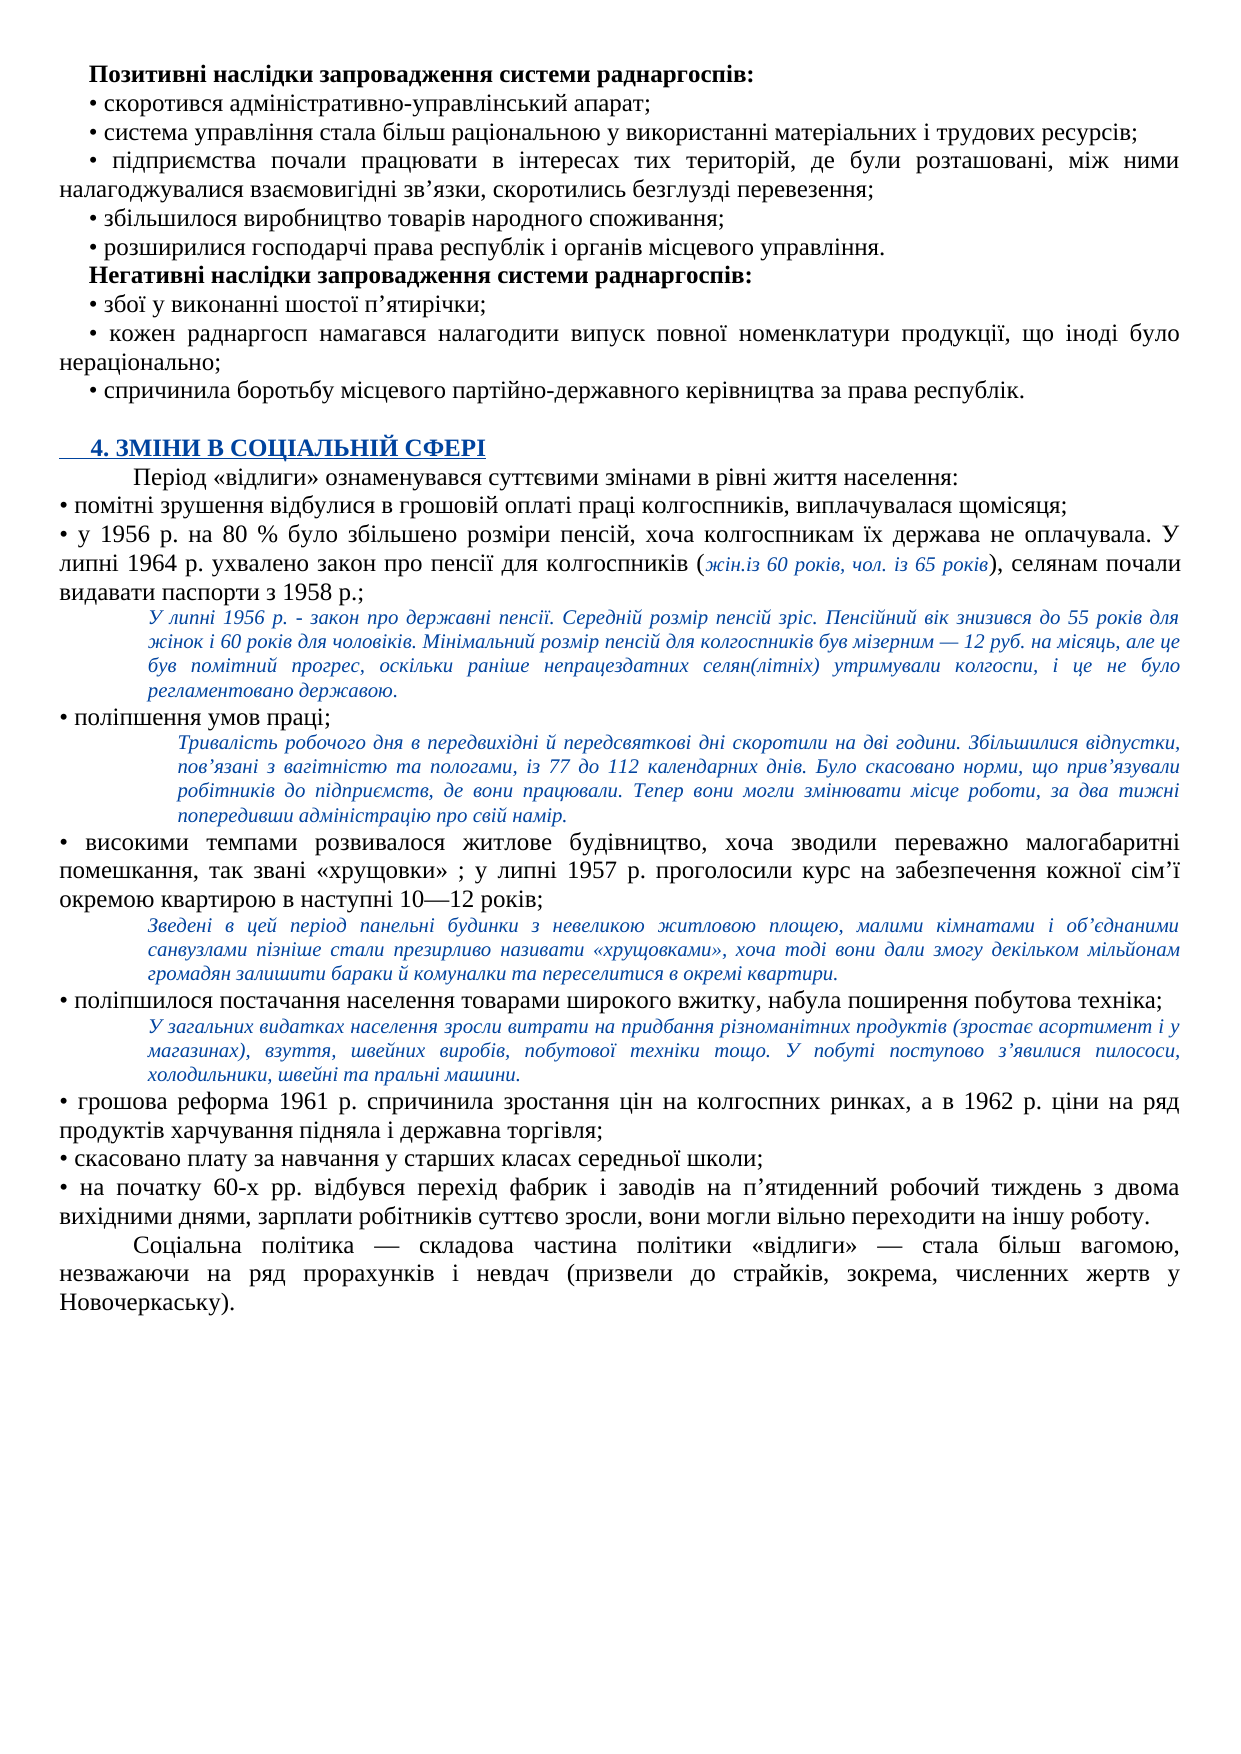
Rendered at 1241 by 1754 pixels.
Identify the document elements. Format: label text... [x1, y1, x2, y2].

text Період «відлиги» ознаменувався суттєвими змінами в рівні життя населення: [59, 462, 1181, 490]
text • поліпшилося постачання населення товарами широкого вжитку, набула поширення побутова техніка; [59, 985, 1181, 1014]
text • помітні зрушення відбулися в грошовій оплаті праці колгоспників, виплачувалася щомісяця; [59, 490, 1181, 519]
text • грошова реформа 1961 р. спричинила зростання цін на колгоспних ринках, а в 1962 р. ціни на ряд продуктів харчування підняла і державна торгівля; [59, 1086, 1181, 1143]
text • на початку 60-х рр. відбувся перехід фабрик і заводів на п’ятиденний робочий тиждень з двома вихідними днями, зарплати робітників суттєво зросли, вони могли вільно переходити на іншу роботу. [59, 1172, 1181, 1230]
text • поліпшення умов праці; [59, 702, 1181, 730]
text • високими темпами розвивалося житлове будівництво, хоча зводили переважно малогабаритні помешкання, так звані «хрущовки» ; у липні 1957 р. проголосили курс на забезпечення кожної сім’ї окремою квартирою в наступні 10—12 років; [59, 827, 1181, 913]
text У загальних видатках населення зросли витрати на придбання різноманітних продуктів (зростає асортимент і у магазинах), взуття, швейних виробів, побутової техніки тощо. У побуті поступово з’явилися пилососи, холодильники, швейні та пральні машини. [148, 1014, 1181, 1086]
text Тривалість робочого дня в передвихідні й передсвяткові дні скоротили на дві години. Збільшилися відпустки, пов’язані з вагітністю та пологами, із 77 до 112 календарних днів. Було скасовано норми, що прив’язували робітників до підприємств, де вони працювали. Тепер вони могли змінювати місце роботи, за два тижні попередивши адміністрацію про свій намір. [177, 730, 1181, 827]
text Позитивні наслідки запровадження системи раднаргоспів: [59, 59, 1181, 88]
text Зведені в цей період панельні будинки з невеликою житловою площею, малими кімнатами і об’єднаними санвузлами пізніше стали презирливо називати «хрущовками», хоча тоді вони дали змогу декільком мільйонам громадян залишити бараки й комуналки та переселитися в окремі квартири. [148, 913, 1181, 985]
text • кожен раднаргосп намагався налагодити випуск повної номенклатури продукції, що іноді було нераціонально; [59, 318, 1181, 375]
text • збої у виконанні шостої п’ятирічки; [59, 289, 1181, 318]
text • підприємства почали працювати в інтересах тих територій, де були розташовані, між ними налагоджувалися взаємовигідні зв’язки, скоротились безглузді перевезення; [59, 145, 1181, 203]
text • у 1956 р. на 80 % було збільшено розміри пенсій, хоча колгоспникам їх держава не оплачувала. У липні 1964 р. ухвалено закон про пенсії для колгоспників (жін.із 60 років, чол. із 65 років), селянам почали видавати паспорти з 1958 р.; [59, 519, 1181, 605]
text 4. ЗМІНИ В СОЦІАЛЬНІЙ СФЕРІ [59, 433, 1181, 462]
text • скоротився адміністративно-управлінський апарат; [59, 88, 1181, 117]
text • спричинила боротьбу місцевого партійно-державного керівництва за права республік. [59, 375, 1181, 404]
text • збільшилося виробництво товарів народного споживання; [59, 203, 1181, 232]
text Негативні наслідки запровадження системи раднаргоспів: [59, 260, 1181, 289]
text Соціальна політика — складова частина політики «відлиги» — стала більш вагомою, незважаючи на ряд прорахунків і невдач (призвели до страйків, зокрема, численних жертв у Новочеркаську). [59, 1230, 1181, 1316]
text • скасовано плату за навчання у старших класах середньої школи; [59, 1143, 1181, 1172]
text У липні 1956 р. - закон про державні пенсії. Середній розмір пенсій зріс. Пенсійний вік знизився до 55 років для жінок і 60 років для чоловіків. Мінімальний розмір пенсій для колгоспників був мізерним — 12 руб. на місяць, але це був помітний прогрес, оскільки раніше непрацездатних селян(літніх) утримували колгоспи, і це не було регламентовано державою. [148, 605, 1181, 702]
text • розширилися господарчі права республік і органів місцевого управління. [59, 232, 1181, 260]
text • система управління стала більш раціональною у використанні матеріальних і трудових ресурсів; [59, 117, 1181, 145]
